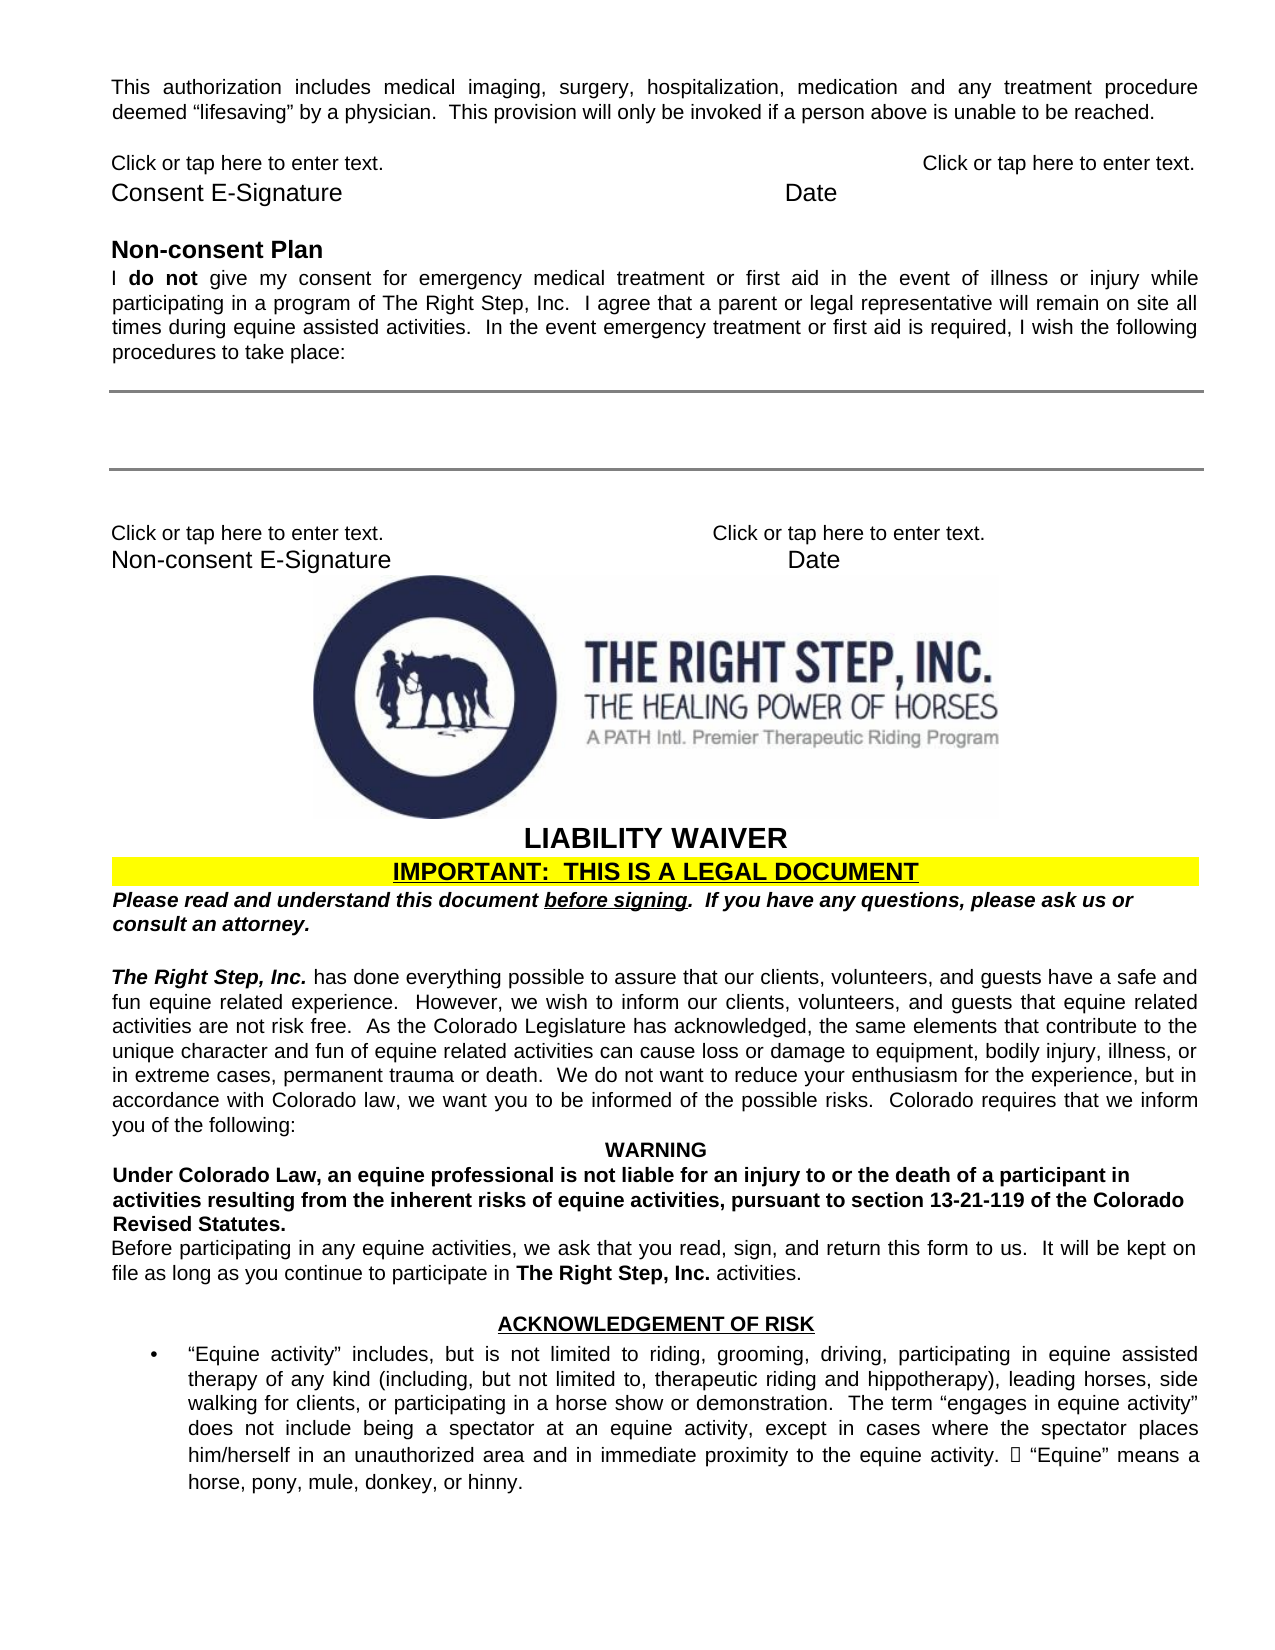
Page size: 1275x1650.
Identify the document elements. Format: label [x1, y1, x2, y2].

picture [313, 575, 999, 819]
